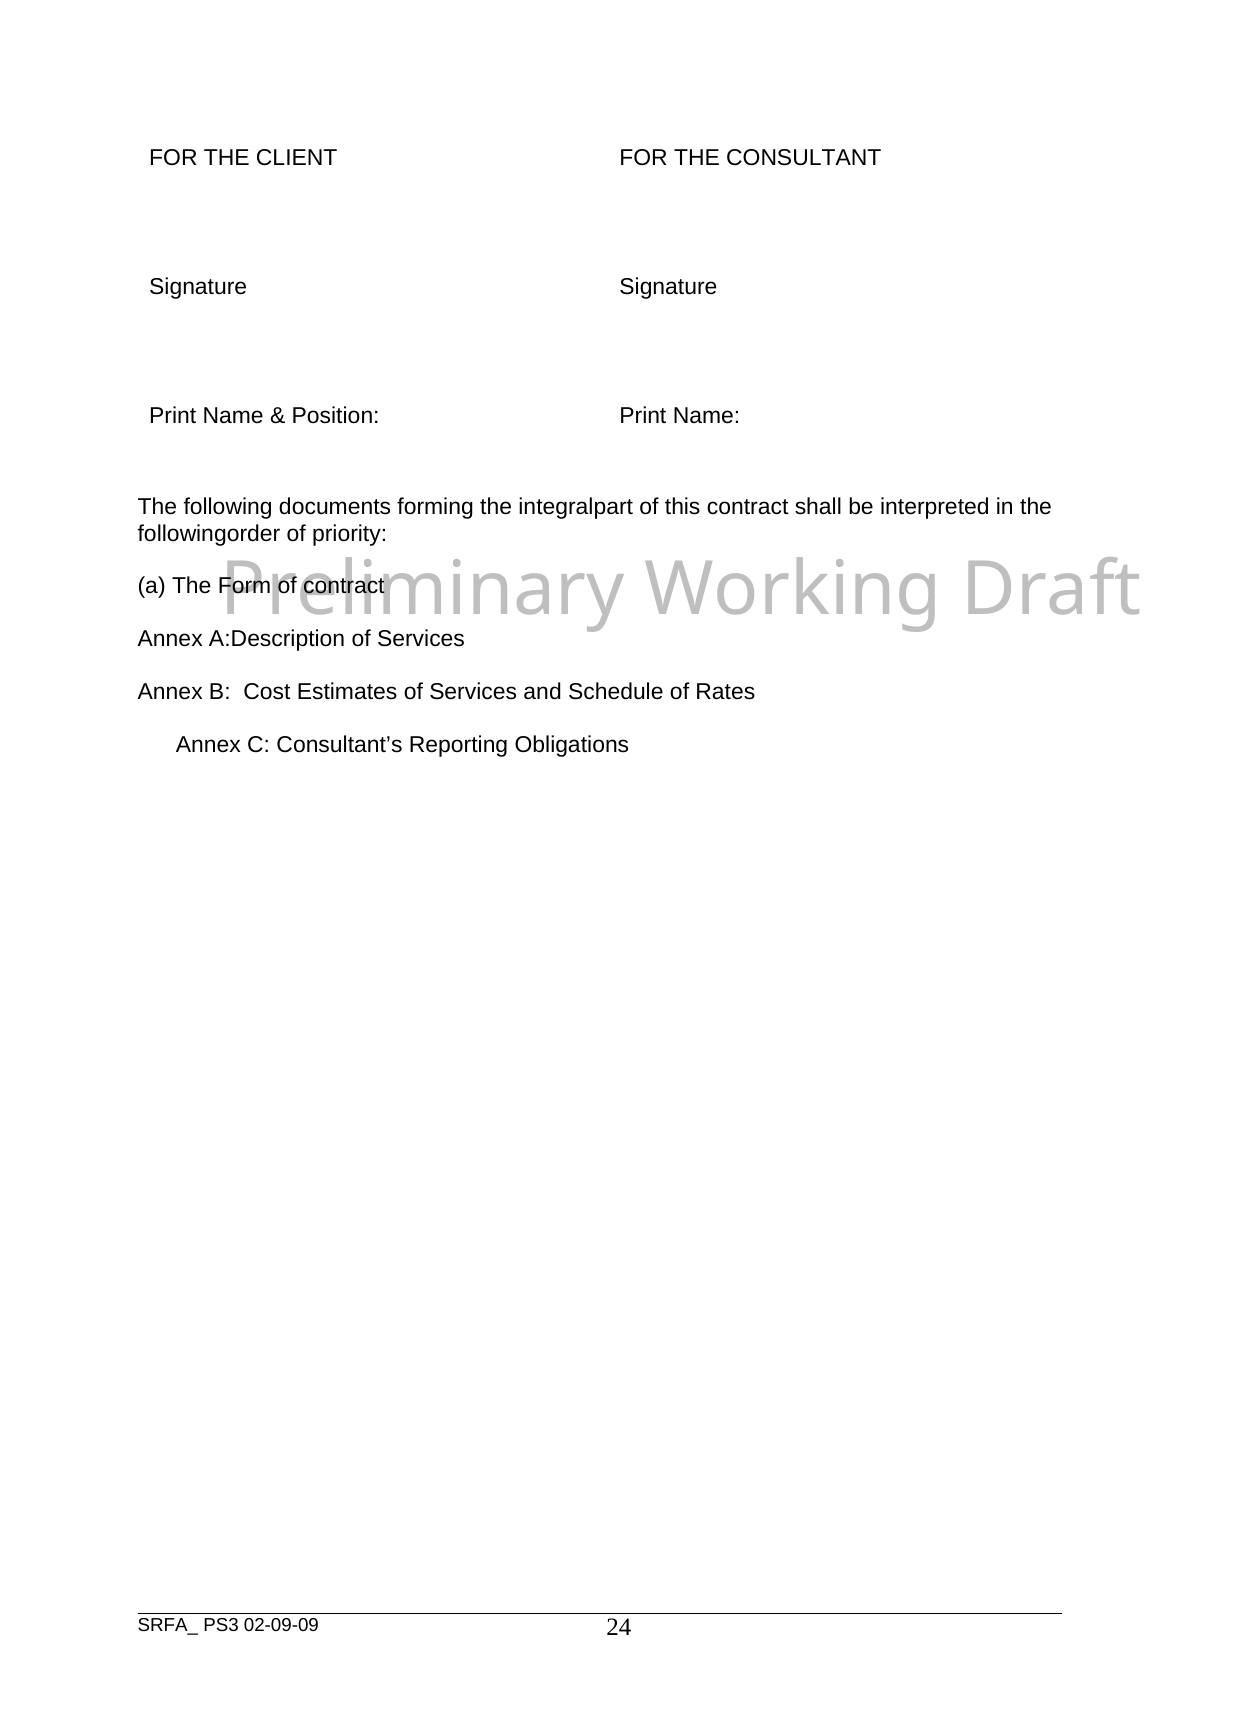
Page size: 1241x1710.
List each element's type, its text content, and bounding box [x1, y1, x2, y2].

text Annex A:Description of Services [137, 625, 1100, 652]
text Annex B: Cost Estimates of Services and Schedule of Rates [137, 678, 1100, 704]
table_header FOR THE CONSULTANT [608, 131, 1075, 183]
text Annex C: Consultant’s Reporting Obligations [137, 731, 1100, 757]
text The following documents forming the integralpart of this contract shall be interpreted in the followingorder of priority: [137, 493, 1100, 546]
table_cell Print Name: [608, 312, 1075, 441]
table_cell Print Name & Position: [138, 312, 608, 441]
table_cell Signature [138, 183, 608, 312]
table_header FOR THE CLIENT [138, 131, 608, 183]
text (a) The Form of contract [137, 572, 1100, 599]
table_cell Signature [608, 183, 1075, 312]
